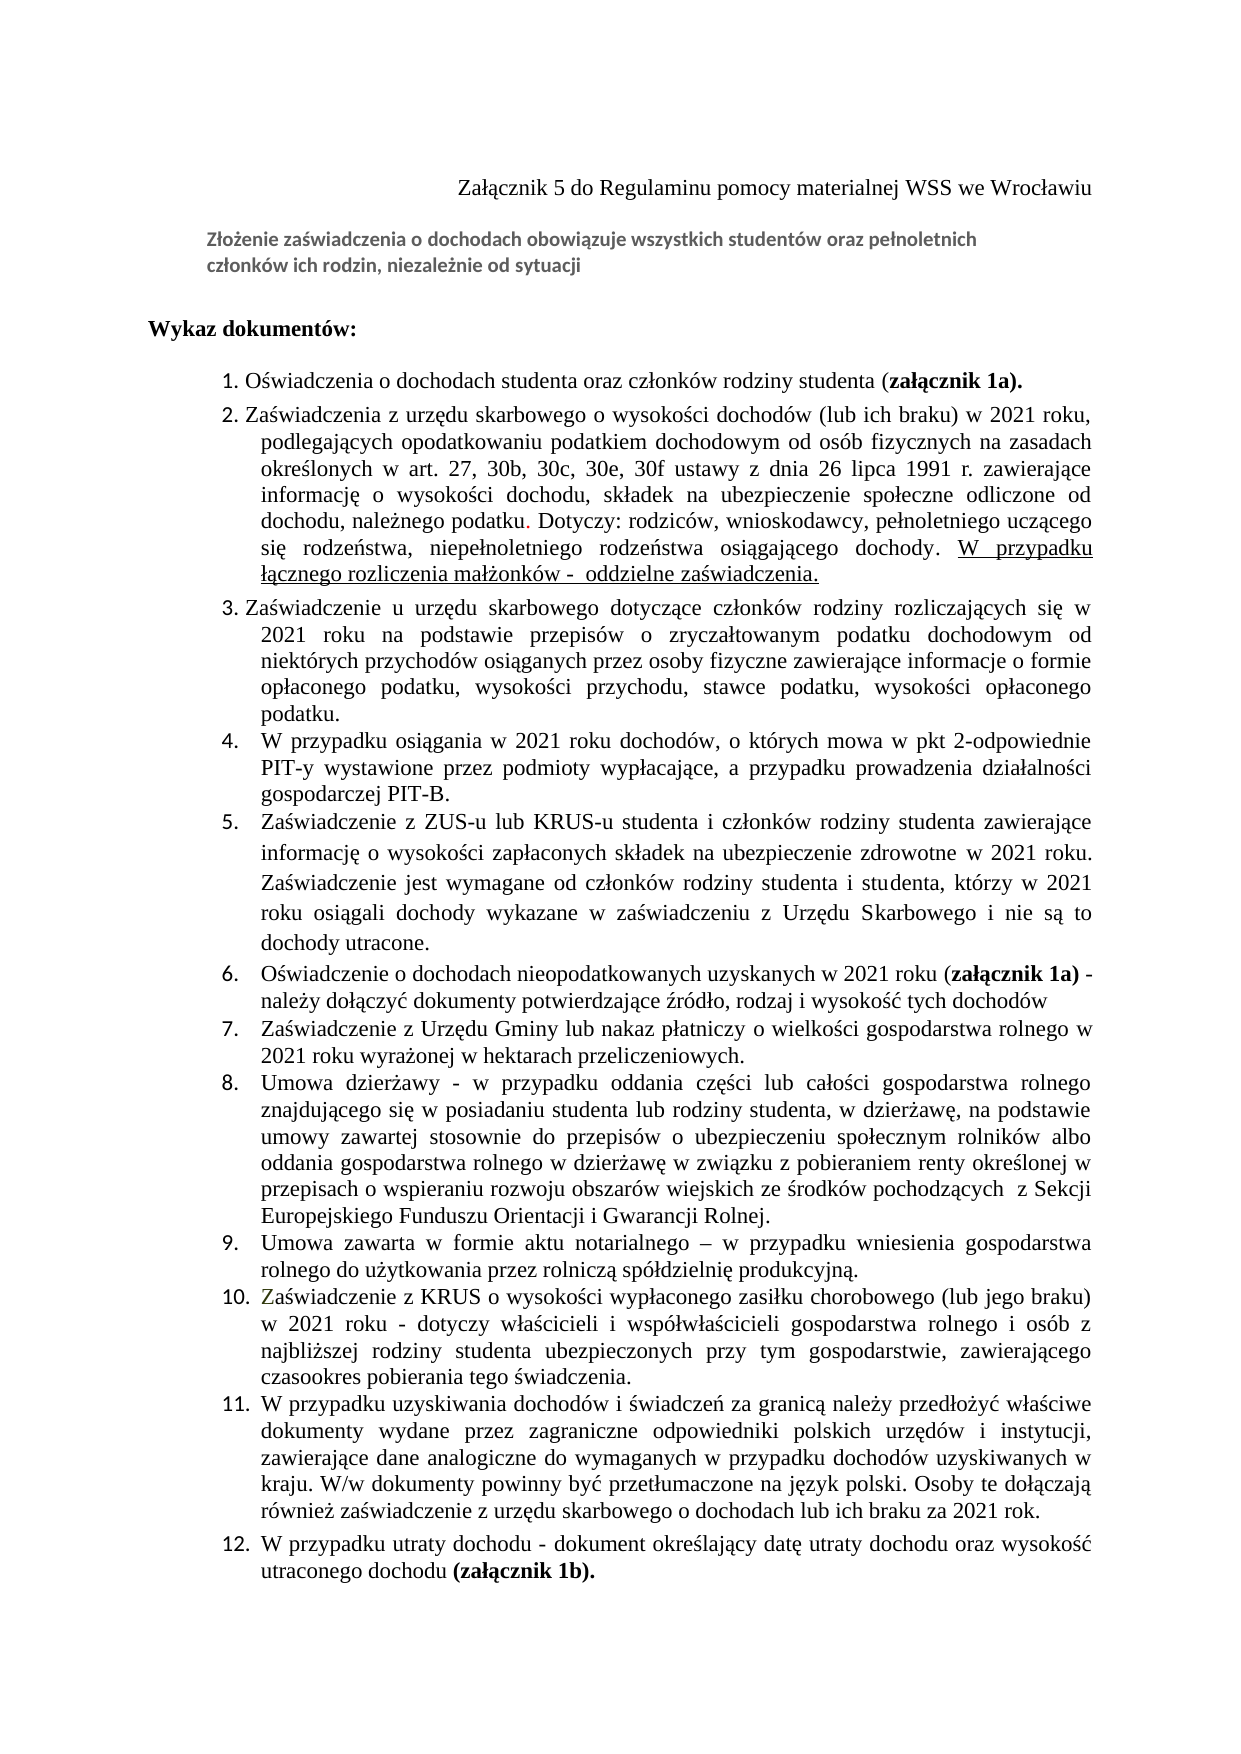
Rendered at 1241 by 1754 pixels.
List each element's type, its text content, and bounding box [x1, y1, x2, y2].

list Zaświadczenie u urzędu skarbowego dotyczące członków rodziny rozliczających się w 2021 roku na podstawie przepisów o zryczałtowanym podatku dochodowym od niektórych przychodów osiąganych przez osoby fizyczne zawierające informacje o formie opłaconego podatku, wysokości przychodu, stawce podatku, wysokości opłaconego podatku. [221, 593, 1093, 726]
list Oświadczenie o dochodach nieopodatkowanych uzyskanych w 2021 roku (załącznik 1a) - należy dołączyć dokumenty potwierdzające źródło, rodzaj i wysokość tych dochodów [221, 959, 1093, 1014]
list Oświadczenia o dochodach studenta oraz członków rodziny studenta (załącznik 1a). [221, 366, 1093, 394]
text Załącznik 5 do Regulaminu pomocy materialnej WSS we Wrocławiu [148, 174, 1093, 200]
list W przypadku uzyskiwania dochodów i świadczeń za granicą należy przedłożyć właściwe dokumenty wydane przez zagraniczne odpowiedniki polskich urzędów i instytucji, zawierające dane analogiczne do wymaganych w przypadku dochodów uzyskiwanych w kraju. W/w dokumenty powinny być przetłumaczone na język polski. Osoby te dołączają również zaświadczenie z urzędu skarbowego o dochodach lub ich braku za 2021 rok. [221, 1389, 1093, 1523]
list Zaświadczenie z KRUS o wysokości wypłaconego zasiłku chorobowego (lub jego braku) w 2021 roku - dotyczy właścicieli i współwłaścicieli gospodarstwa rolnego i osób z najbliższej rodziny studenta ubezpieczonych przy tym gospodarstwie, zawierającego czasookres pobierania tego świadczenia. [221, 1282, 1093, 1389]
list Zaświadczenia z urzędu skarbowego o wysokości dochodów (lub ich braku) w 2021 roku, podlegających opodatkowaniu podatkiem dochodowym od osób fizycznych na zasadach określonych w art. 27, 30b, 30c, 30e, 30f ustawy z dnia 26 lipca 1991 r. zawierające informację o wysokości dochodu, składek na ubezpieczenie społeczne odliczone od dochodu, należnego podatku. Dotyczy: rodziców, wnioskodawcy, pełnoletniego uczącego się rodzeństwa, niepełnoletniego rodzeństwa osiągającego dochody. W przypadku łącznego rozliczenia małżonków - oddzielne zaświadczenia. [221, 400, 1093, 586]
list W przypadku osiągania w 2021 roku dochodów, o których mowa w pkt 2-odpowiednie PIT-y wystawione przez podmioty wypłacające, a przypadku prowadzenia działalności gospodarczej PIT-B. [221, 726, 1093, 807]
text Złożenie zaświadczenia o dochodach obowiązuje wszystkich studentów oraz pełnoletnich członków ich rodzin, niezależnie od sytuacji [207, 227, 1093, 277]
list Umowa zawarta w formie aktu notarialnego – w przypadku wniesienia gospodarstwa rolnego do użytkowania przez rolniczą spółdzielnię produkcyjną. [221, 1228, 1093, 1282]
list Umowa dzierżawy - w przypadku oddania części lub całości gospodarstwa rolnego znajdującego się w posiadaniu studenta lub rodziny studenta, w dzierżawę, na podstawie umowy zawartej stosownie do przepisów o ubezpieczeniu społecznym rolników albo oddania gospodarstwa rolnego w dzierżawę w związku z pobieraniem renty określonej w przepisach o wspieraniu rozwoju obszarów wiejskich ze środków pochodzących z Sekcji Europejskiego Funduszu Orientacji i Gwarancji Rolnej. [221, 1068, 1093, 1228]
list Zaświadczenie z Urzędu Gminy lub nakaz płatniczy o wielkości gospodarstwa rolnego w 2021 roku wyrażonej w hektarach przeliczeniowych. [221, 1014, 1093, 1068]
text Wykaz dokumentów: [148, 315, 1093, 341]
list W przypadku utraty dochodu - dokument określający datę utraty dochodu oraz wysokość utraconego dochodu (załącznik 1b). [221, 1529, 1093, 1584]
list Zaświadczenie z ZUS-u lub KRUS-u studenta i członków rodziny studenta zawierające informację o wysokości zapłaconych składek na ubezpieczenie zdrowotne w 2021 roku. Zaświadczenie jest wymagane od członków rodziny studenta i studenta, którzy w 2021 roku osiągali dochody wykazane w zaświadczeniu z Urzędu Skarbowego i nie są to dochody utracone. [221, 807, 1093, 956]
